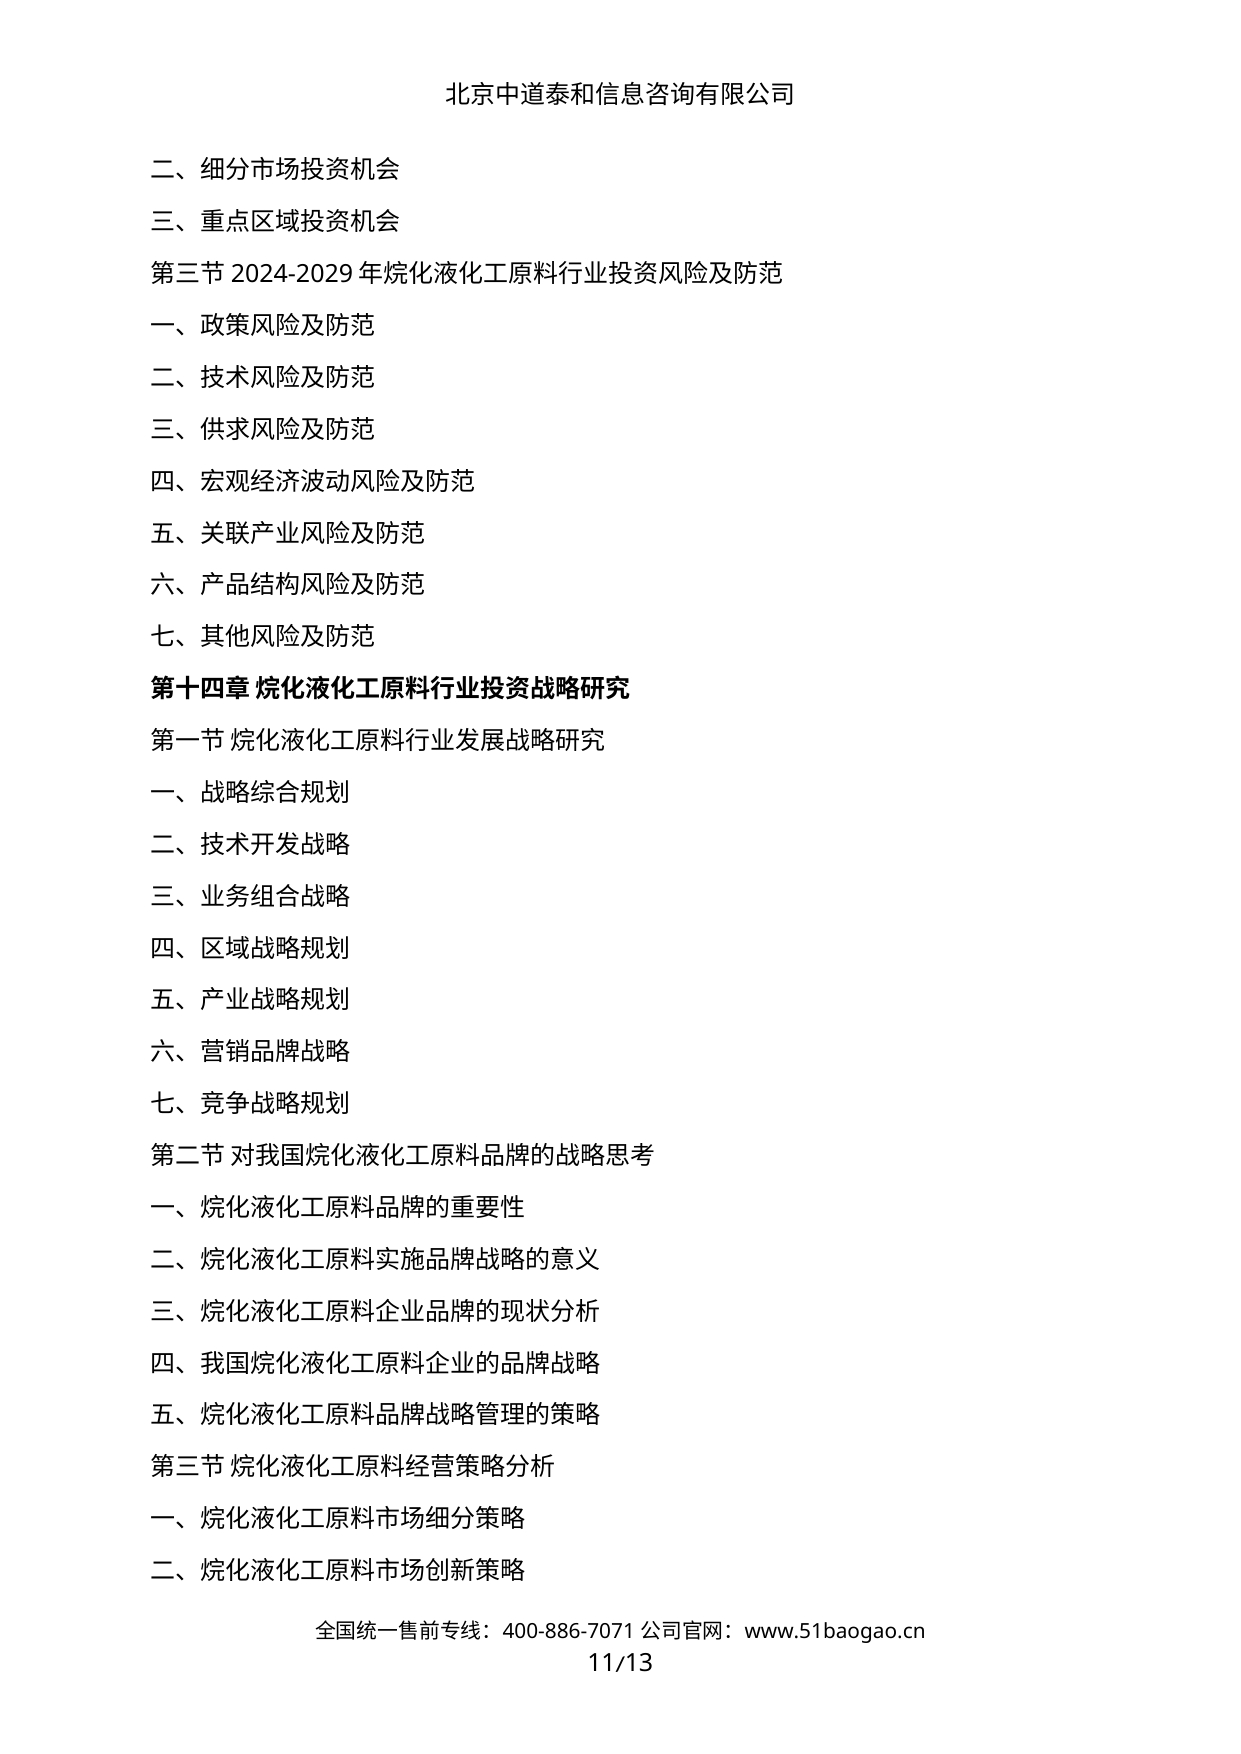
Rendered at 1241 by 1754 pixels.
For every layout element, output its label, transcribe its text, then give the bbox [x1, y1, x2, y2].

text 七、竞争战略规划 [150, 1084, 1090, 1120]
text 四、我国烷化液化工原料企业的品牌战略 [150, 1343, 1090, 1379]
text 一、烷化液化工原料市场细分策略 [150, 1499, 1090, 1535]
text 三、烷化液化工原料企业品牌的现状分析 [150, 1291, 1090, 1327]
text 第三节 2024-2029年烷化液化工原料行业投资风险及防范 [150, 254, 1090, 290]
text 四、宏观经济波动风险及防范 [150, 461, 1090, 497]
text 三、供求风险及防范 [150, 409, 1090, 446]
text 七、其他风险及防范 [150, 617, 1090, 653]
text 二、细分市场投资机会 [150, 150, 1090, 186]
text 五、关联产业风险及防范 [150, 513, 1090, 549]
text 三、业务组合战略 [150, 876, 1090, 912]
text 五、产业战略规划 [150, 980, 1090, 1016]
text 第一节 烷化液化工原料行业发展战略研究 [150, 721, 1090, 757]
text 二、技术开发战略 [150, 824, 1090, 861]
text 四、区域战略规划 [150, 928, 1090, 964]
text 五、烷化液化工原料品牌战略管理的策略 [150, 1395, 1090, 1431]
text 二、烷化液化工原料实施品牌战略的意义 [150, 1239, 1090, 1276]
text 第二节 对我国烷化液化工原料品牌的战略思考 [150, 1136, 1090, 1172]
text 二、烷化液化工原料市场创新策略 [150, 1551, 1090, 1587]
text 第十四章 烷化液化工原料行业投资战略研究 [150, 669, 1090, 705]
text 六、营销品牌战略 [150, 1032, 1090, 1068]
text 二、技术风险及防范 [150, 357, 1090, 394]
text 一、烷化液化工原料品牌的重要性 [150, 1187, 1090, 1224]
text 六、产品结构风险及防范 [150, 565, 1090, 601]
text 第三节 烷化液化工原料经营策略分析 [150, 1447, 1090, 1483]
text 三、重点区域投资机会 [150, 202, 1090, 238]
text 一、战略综合规划 [150, 772, 1090, 809]
text 一、政策风险及防范 [150, 306, 1090, 342]
